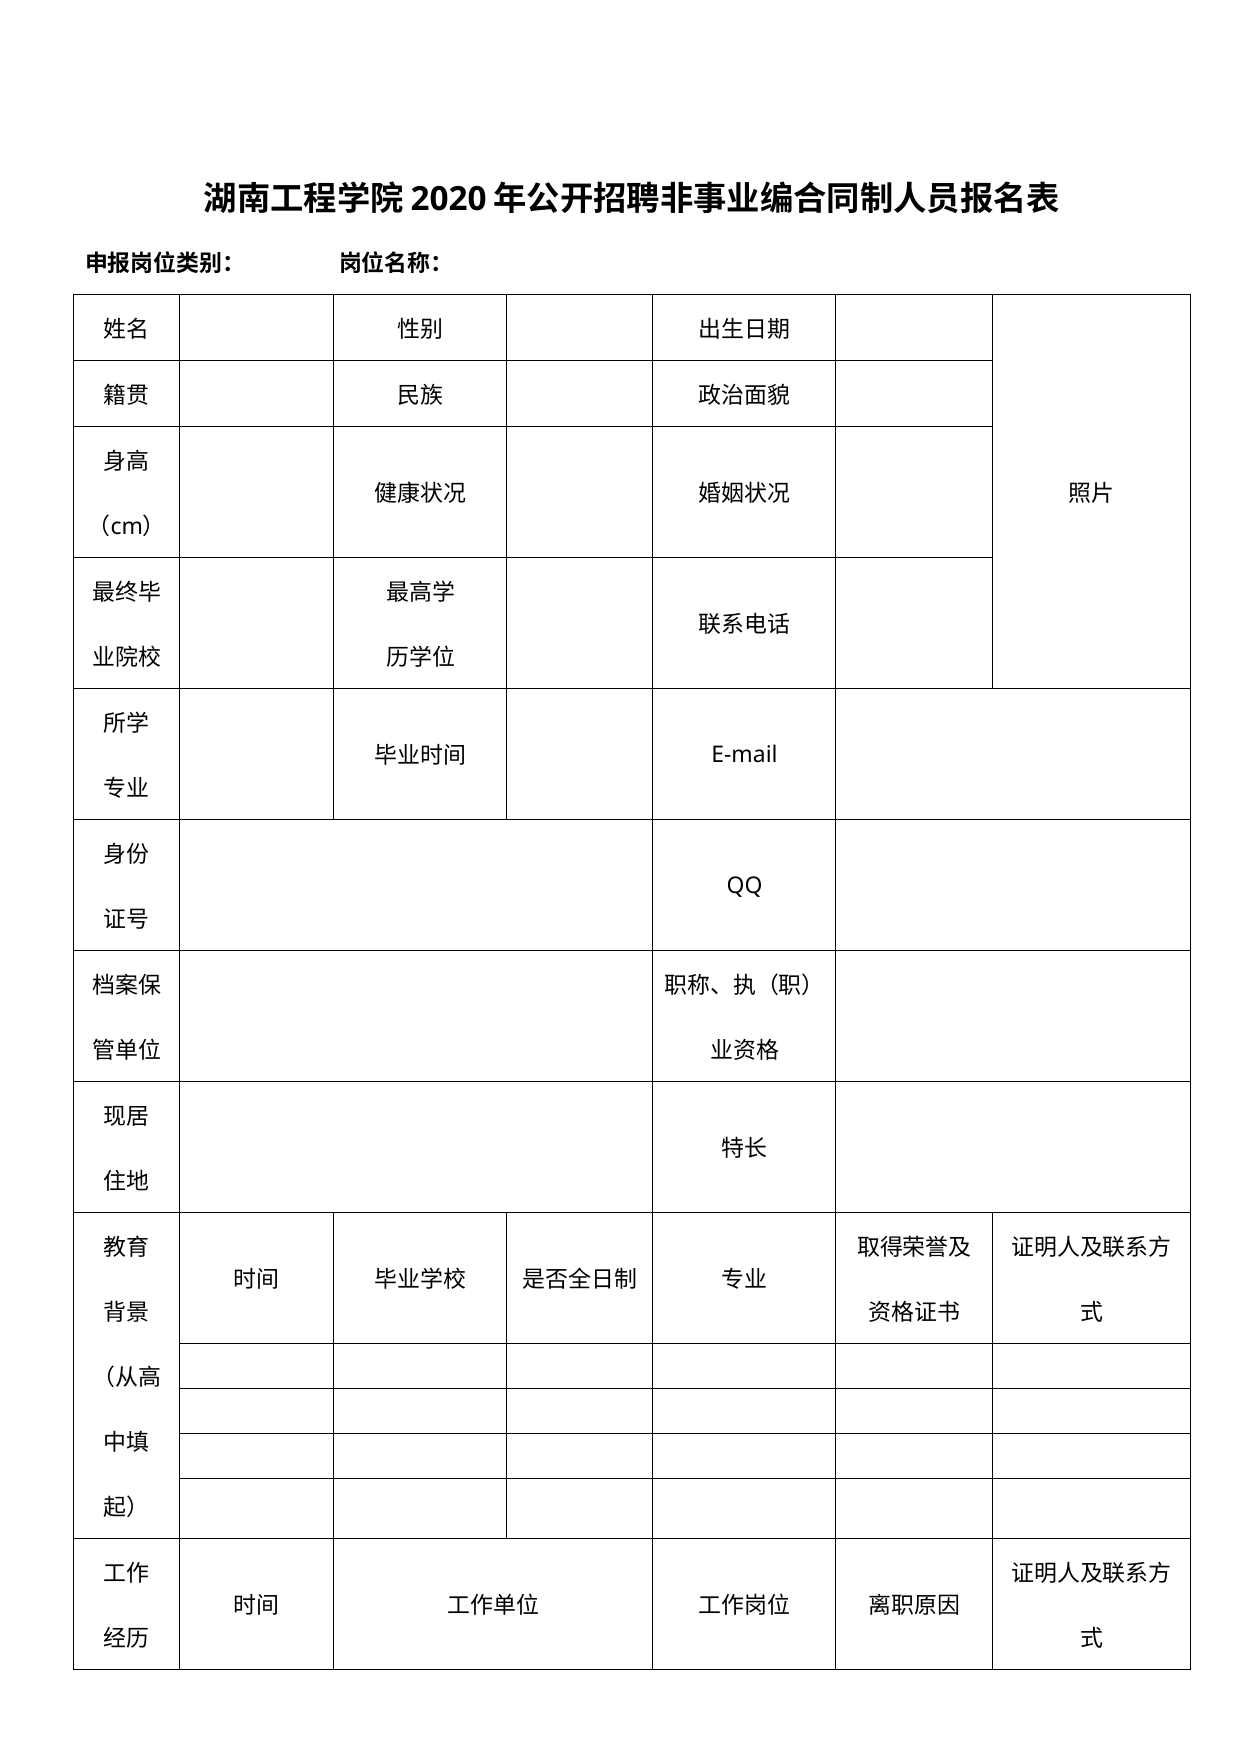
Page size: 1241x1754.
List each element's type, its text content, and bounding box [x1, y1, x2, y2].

table_cell [180, 1389, 333, 1433]
table_cell [180, 1082, 652, 1212]
table_cell 现居 住地 [74, 1082, 179, 1212]
table_cell [507, 558, 652, 688]
table_cell [180, 1479, 333, 1538]
table_cell [180, 427, 333, 557]
table_cell [836, 295, 992, 359]
table_cell 健康状况 [334, 427, 506, 557]
table_cell [180, 361, 333, 426]
table_cell [836, 558, 992, 688]
table_cell [180, 951, 652, 1081]
table_cell 工作 经历 [74, 1539, 179, 1669]
table_cell [180, 1344, 333, 1388]
table_cell 证明人及联系方式 [993, 1213, 1190, 1343]
table_cell [653, 1344, 835, 1388]
table_cell [653, 1389, 835, 1433]
table_cell 最高学 历学位 [334, 558, 506, 688]
table_cell 性别 [334, 295, 506, 359]
table_cell 身份 证号 [74, 820, 179, 950]
table_cell 毕业时间 [334, 689, 506, 819]
table_cell 时间 [180, 1213, 333, 1343]
table_cell 联系电话 [653, 558, 835, 688]
table_cell [836, 1434, 992, 1478]
table_cell 时间 [180, 1539, 333, 1669]
table_cell 档案保 管单位 [74, 951, 179, 1081]
table_cell 籍贯 [74, 361, 179, 426]
table_cell 职称、执（职）业资格 [653, 951, 835, 1081]
table_cell 证明人及联系方式 [993, 1539, 1190, 1669]
table_cell 离职原因 [836, 1539, 992, 1669]
table_cell [507, 1434, 652, 1478]
table_cell [836, 1344, 992, 1388]
table_cell [836, 1082, 1190, 1212]
table_cell E-mail [653, 689, 835, 819]
table_cell [653, 1434, 835, 1478]
table_cell [507, 295, 652, 359]
table_cell [836, 361, 992, 426]
table_cell [653, 1479, 835, 1538]
table_cell [180, 295, 333, 359]
table_cell 所学 专业 [74, 689, 179, 819]
table_cell 工作单位 [334, 1539, 652, 1669]
table_cell [507, 1389, 652, 1433]
table_cell [507, 361, 652, 426]
table_cell 是否全日制 [507, 1213, 652, 1343]
table_cell QQ [653, 820, 835, 950]
table_cell 姓名 [74, 295, 179, 359]
table_cell 婚姻状况 [653, 427, 835, 557]
table_cell [836, 820, 1190, 950]
table_cell [836, 951, 1190, 1081]
table_cell [180, 689, 333, 819]
table_cell [334, 1344, 506, 1388]
table_cell [334, 1389, 506, 1433]
table_cell [993, 1389, 1190, 1433]
table_cell 专业 [653, 1213, 835, 1343]
table_cell 政治面貌 [653, 361, 835, 426]
table_cell [180, 1434, 333, 1478]
table_cell 特长 [653, 1082, 835, 1212]
table_cell [836, 689, 1190, 819]
table_cell 申报岗位类别： 岗位名称： [74, 229, 1190, 293]
table_cell [180, 820, 652, 950]
table_cell [507, 689, 652, 819]
table_cell [334, 1479, 506, 1538]
table_cell 出生日期 [653, 295, 835, 359]
table_cell [993, 1344, 1190, 1388]
table_cell [836, 1389, 992, 1433]
table_cell 照片 [993, 295, 1190, 688]
table_cell 教育 背景 （从高中填起） [74, 1213, 179, 1538]
table_cell [507, 427, 652, 557]
table_cell 民族 [334, 361, 506, 426]
table_cell 取得荣誉及资格证书 [836, 1213, 992, 1343]
table_cell [836, 1479, 992, 1538]
table_cell [334, 1434, 506, 1478]
table_cell [993, 1479, 1190, 1538]
table_header 湖南工程学院2020年公开招聘非事业编合同制人员报名表 [74, 164, 1190, 228]
table_cell [836, 427, 992, 557]
table_cell 身高（cm） [74, 427, 179, 557]
table_cell 毕业学校 [334, 1213, 506, 1343]
table_cell [507, 1344, 652, 1388]
table_cell [993, 1434, 1190, 1478]
table_cell [507, 1479, 652, 1538]
table_cell 工作岗位 [653, 1539, 835, 1669]
table_cell [180, 558, 333, 688]
table_cell 最终毕 业院校 [74, 558, 179, 688]
